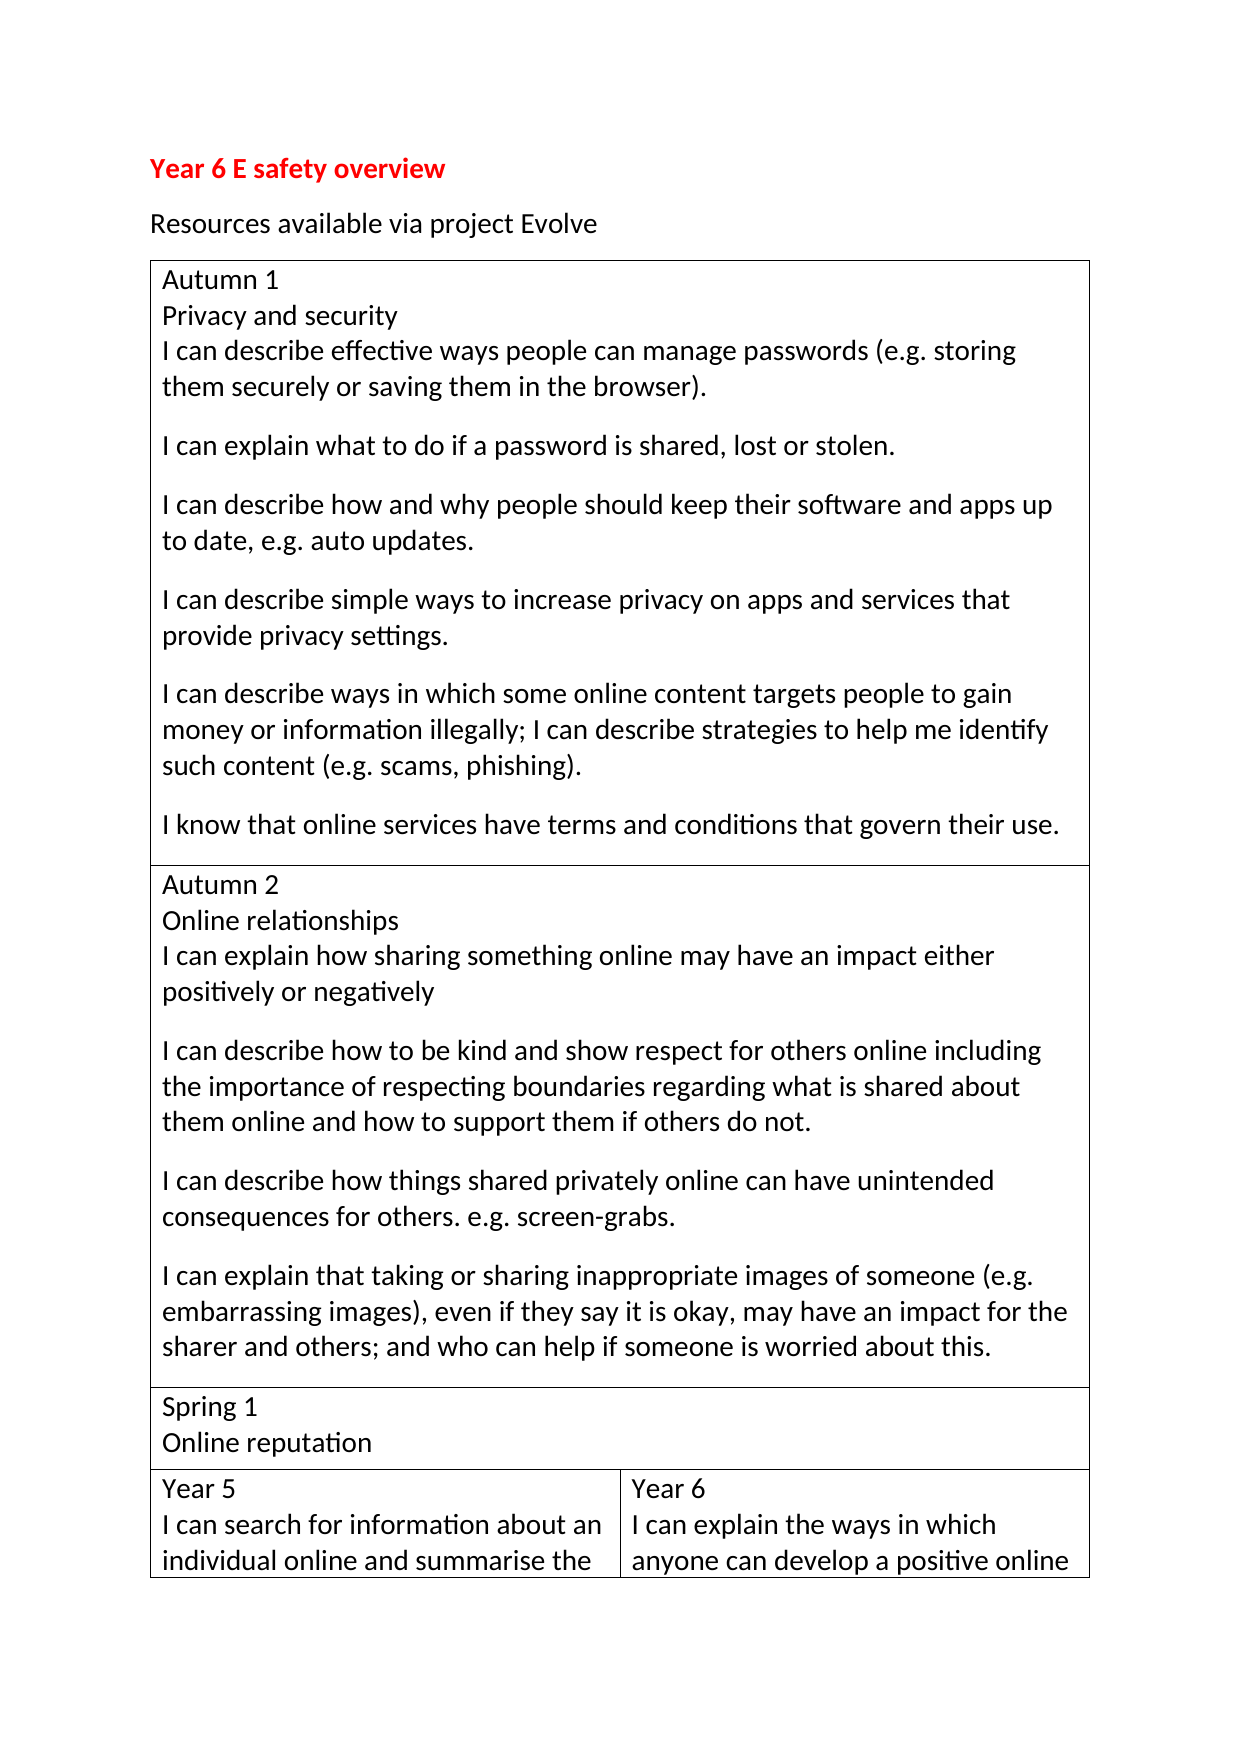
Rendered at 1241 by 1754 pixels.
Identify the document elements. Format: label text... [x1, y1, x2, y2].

table_cell Spring 1 Online reputation [151, 1388, 1089, 1469]
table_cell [621, 1470, 1089, 1577]
text Year 6 E safety overview [150, 150, 1090, 186]
text Resources available via project Evolve [150, 205, 1090, 241]
table_header Autumn 1 Privacy and security I can describe effective ways people can manage passwords (e.g. storing them securely or saving them in the browser). I can explain what to do if a password is shared, lost or stolen. I can describe how and why people should keep their software and apps up to date, e.g. auto updates. I can describe simple ways to increase privacy on apps and services that provide privacy settings. I can describe ways in which some online content targets people to gain money or information illegally; I can describe strategies to help me identify such content (e.g. scams, phishing). I know that online services have terms and conditions that govern their use. [151, 261, 1089, 865]
table_cell Autumn 2 Online relationships I can explain how sharing something online may have an impact either positively or negatively I can describe how to be kind and show respect for others online including the importance of respecting boundaries regarding what is shared about them online and how to support them if others do not. I can describe how things shared privately online can have unintended consequences for others. e.g. screen-grabs. I can explain that taking or sharing inappropriate images of someone (e.g. embarrassing images), even if they say it is okay, may have an impact for the sharer and others; and who can help if someone is worried about this. [151, 866, 1089, 1387]
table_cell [151, 1470, 620, 1577]
